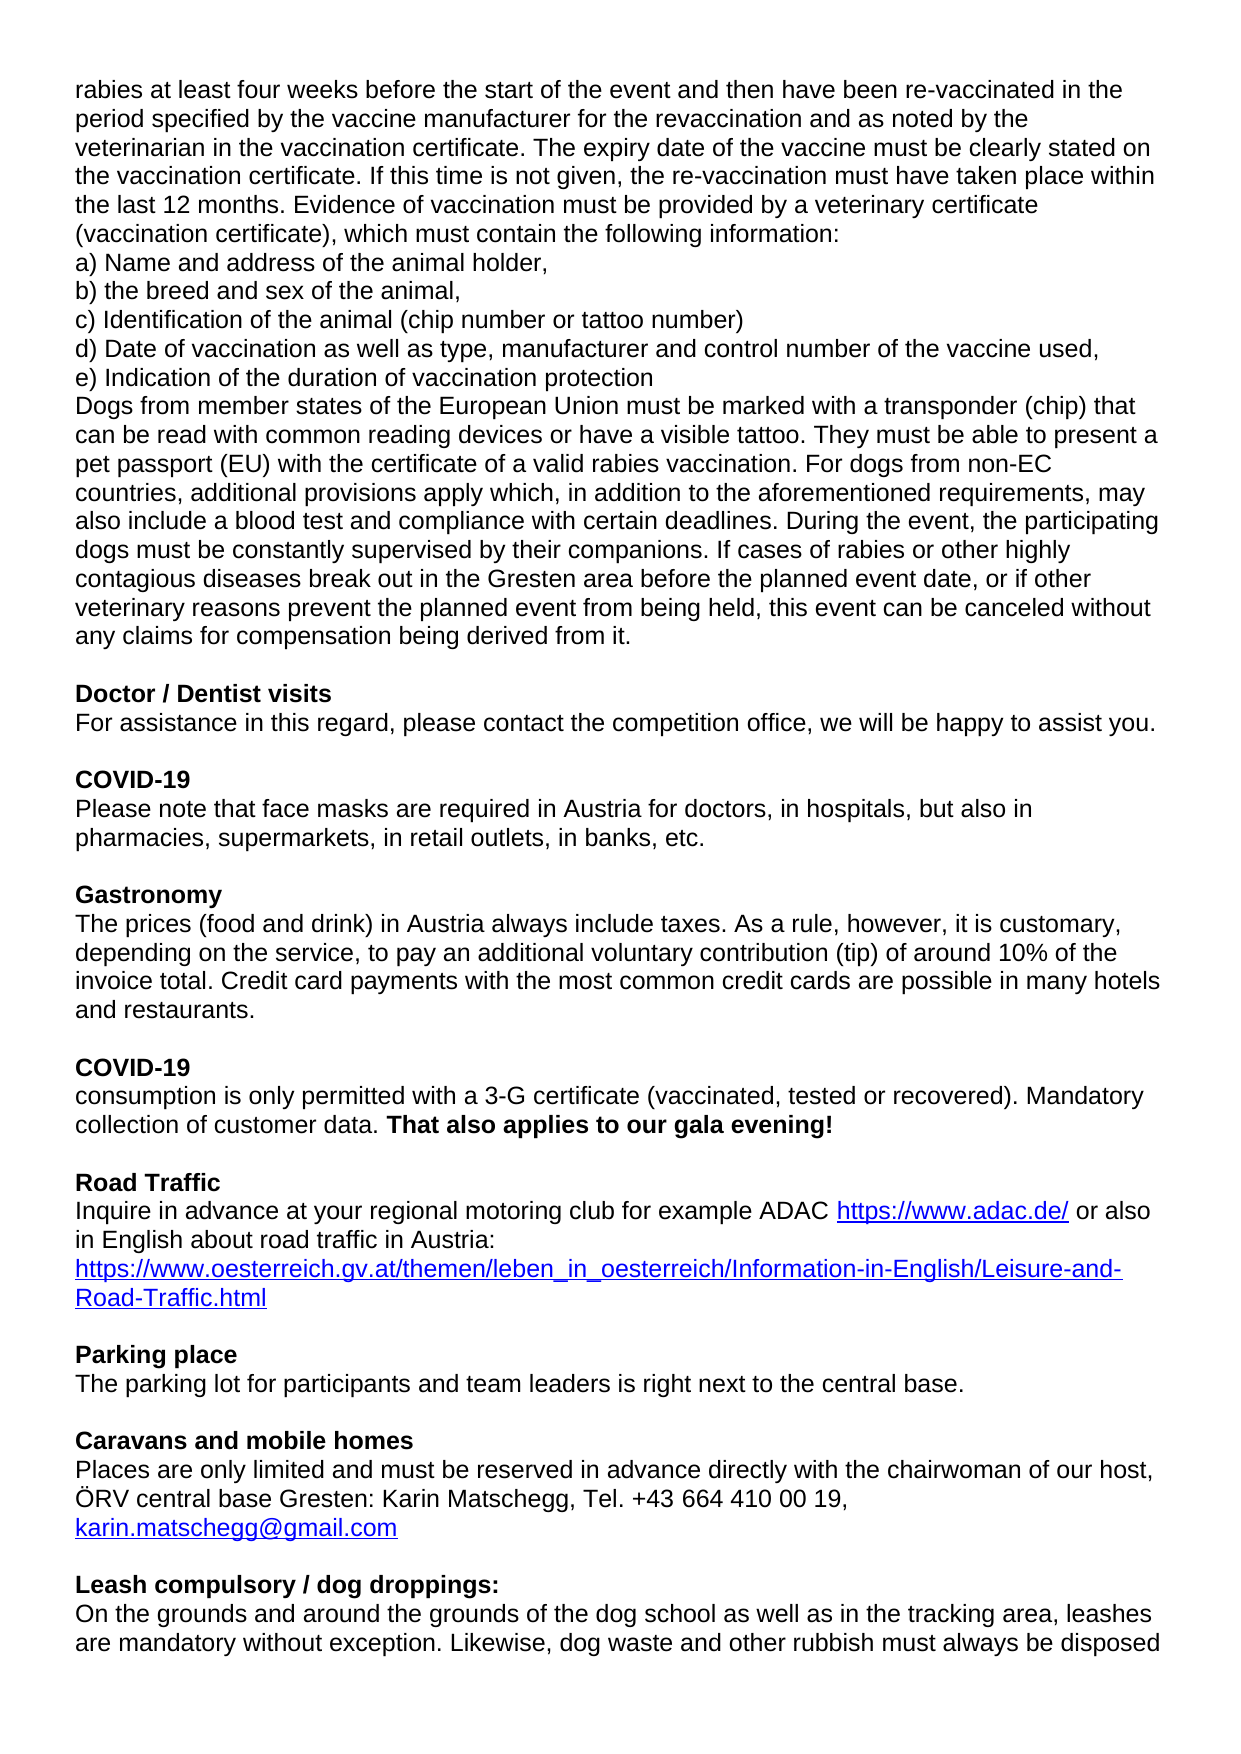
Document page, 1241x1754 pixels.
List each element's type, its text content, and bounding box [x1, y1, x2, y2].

text Places are only limited and must be reserved in advance directly with the chairwoman of our host, ÖRV central base Gresten: Karin Matschegg, Tel. +43 664 410 00 19, karin.matschegg@gmail.com [75, 1455, 1165, 1541]
text Gastronomy [75, 880, 1165, 909]
text c) Identification of the animal (chip number or tattoo number) [75, 305, 1165, 334]
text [75, 75, 1165, 247]
text For assistance in this regard, please contact the competition office, we will be happy to assist you. [75, 707, 1165, 736]
text consumption is only permitted with a 3-G certificate (vaccinated, tested or recovered). Mandatory collection of customer data. That also applies to our gala evening! [75, 1081, 1165, 1139]
text a) Name and address of the animal holder, [75, 247, 1165, 276]
text COVID-19 [75, 1052, 1165, 1081]
text Dogs from member states of the European Union must be marked with a transponder (chip) that can be read with common reading devices or have a visible tattoo. They must be able to present a pet passport (EU) with the certificate of a valid rabies vaccination. For dogs from non-EC countries, additional provisions apply which, in addition to the aforementioned requirements, may also include a blood test and compliance with certain deadlines. During the event, the participating dogs must be constantly supervised by their companions. If cases of rabies or other highly contagious diseases break out in the Gresten area before the planned event date, or if other veterinary reasons prevent the planned event from being held, this event can be canceled without any claims for compensation being derived from it. [75, 391, 1165, 650]
text d) Date of vaccination as well as type, manufacturer and control number of the vaccine used, [75, 334, 1165, 362]
text Caravans and mobile homes [75, 1426, 1165, 1455]
text Leash compulsory / dog droppings: [75, 1570, 1165, 1599]
text Please note that face masks are required in Austria for doctors, in hospitals, but also in pharmacies, supermarkets, in retail outlets, in banks, etc. [75, 794, 1165, 851]
text Inquire in advance at your regional motoring club for example ADAC https://www.adac.de/ or also in English about road traffic in Austria: https://www.oesterreich.gv.at/themen/leben_in_oesterreich/Information-in-English/Leisure-and-Road-Traffic.html [75, 1196, 1165, 1311]
text b) the breed and sex of the animal, [75, 276, 1165, 305]
text e) Indication of the duration of vaccination protection [75, 362, 1165, 391]
text Doctor / Dentist visits [75, 679, 1165, 707]
text The parking lot for participants and team leaders is right next to the central base. [75, 1369, 1165, 1397]
text COVID-19 [75, 765, 1165, 794]
text Road Traffic [75, 1167, 1165, 1196]
text The prices (food and drink) in Austria always include taxes. As a rule, however, it is customary, depending on the service, to pay an additional voluntary contribution (tip) of around 10% of the invoice total. Credit card payments with the most common credit cards are possible in many hotels and restaurants. [75, 909, 1165, 1024]
text Parking place [75, 1340, 1165, 1369]
